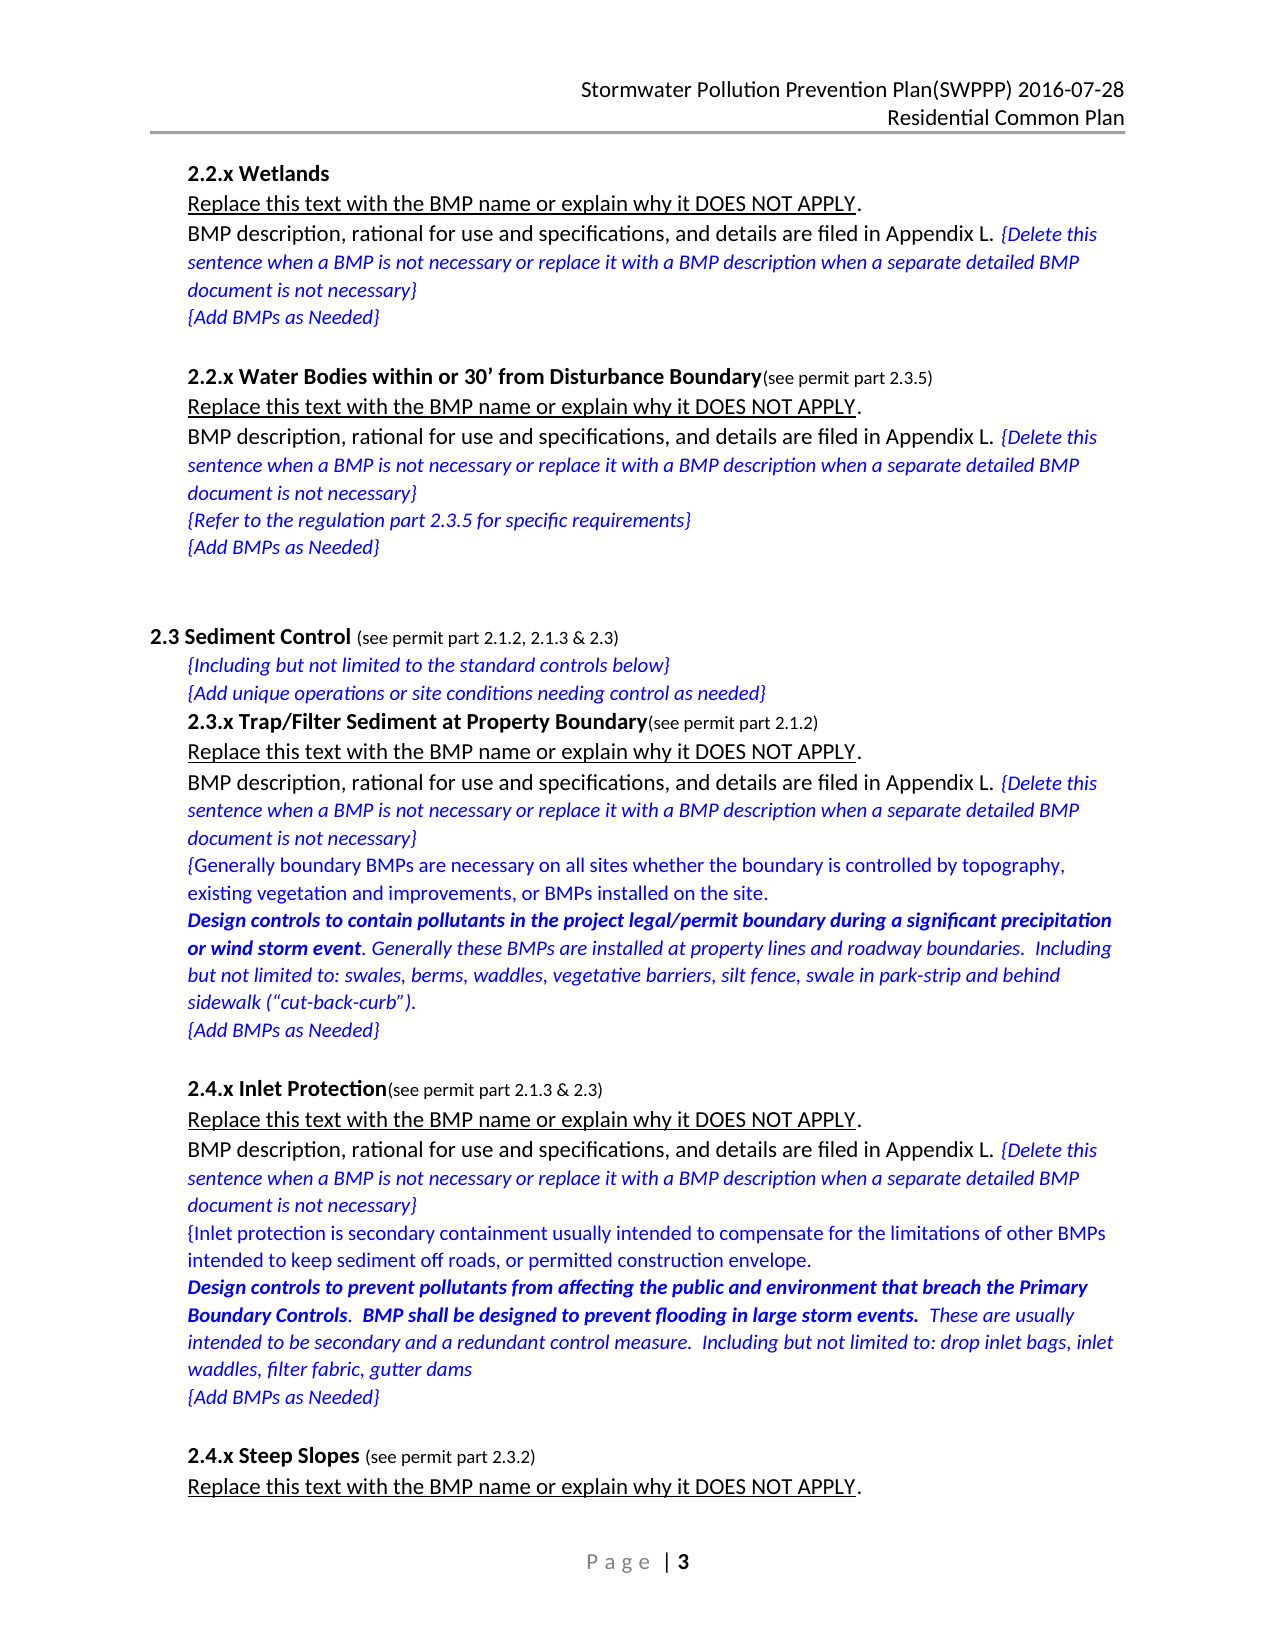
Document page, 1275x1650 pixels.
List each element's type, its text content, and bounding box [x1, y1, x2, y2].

text {Add BMPs as Needed} [187, 1384, 1125, 1409]
text Design controls to prevent pollutants from affecting the public and environment that breach the Primary Boundary Controls. BMP shall be designed to prevent flooding in large storm events. These are usually intended to be secondary and a redundant control measure. Including but not limited to: drop inlet bags, inlet waddles, filter fabric, gutter dams [187, 1274, 1125, 1382]
text {Add BMPs as Needed} [187, 304, 1125, 330]
text Design controls to contain pollutants in the project legal/permit boundary during a significant precipitation or wind storm event. Generally these BMPs are installed at property lines and roadway boundaries. Including but not limited to: swales, berms, waddles, vegetative barriers, silt fence, swale in park-strip and behind sidewalk (“cut-back-curb”). [187, 907, 1125, 1015]
text {Refer to the regulation part 2.3.5 for specific requirements} [187, 507, 1125, 532]
text {Generally boundary BMPs are necessary on all sites whether the boundary is controlled by topography, existing vegetation and improvements, or BMPs installed on the site. [187, 852, 1125, 905]
text 2.3.x Trap/Filter Sediment at Property Boundary(see permit part 2.1.2) [187, 707, 1125, 735]
text {Including but not limited to the standard controls below} [187, 652, 1125, 678]
text {Add BMPs as Needed} [187, 1017, 1125, 1042]
text Replace this text with the BMP name or explain why it DOES NOT APPLY. [187, 737, 1125, 766]
text 2.2.x Wetlands [187, 159, 1125, 187]
text {Add unique operations or site conditions needing control as needed} [187, 680, 1125, 705]
text 2.2.x Water Bodies within or 30’ from Disturbance Boundary(see permit part 2.3.5) [187, 362, 1125, 390]
text {Add BMPs as Needed} [187, 534, 1125, 560]
text Replace this text with the BMP name or explain why it DOES NOT APPLY. [187, 1105, 1125, 1133]
text Replace this text with the BMP name or explain why it DOES NOT APPLY. [187, 392, 1125, 420]
text 2.4.x Inlet Protection(see permit part 2.1.3 & 2.3) [187, 1074, 1125, 1102]
text Replace this text with the BMP name or explain why it DOES NOT APPLY. [187, 1472, 1125, 1500]
text {Inlet protection is secondary containment usually intended to compensate for the limitations of other BMPs intended to keep sediment off roads, or permitted construction envelope. [187, 1220, 1125, 1272]
text 2.3 Sediment Control (see permit part 2.1.2, 2.1.3 & 2.3) [150, 622, 1125, 650]
text Replace this text with the BMP name or explain why it DOES NOT APPLY. [187, 189, 1125, 217]
text 2.4.x Steep Slopes (see permit part 2.3.2) [187, 1442, 1125, 1470]
